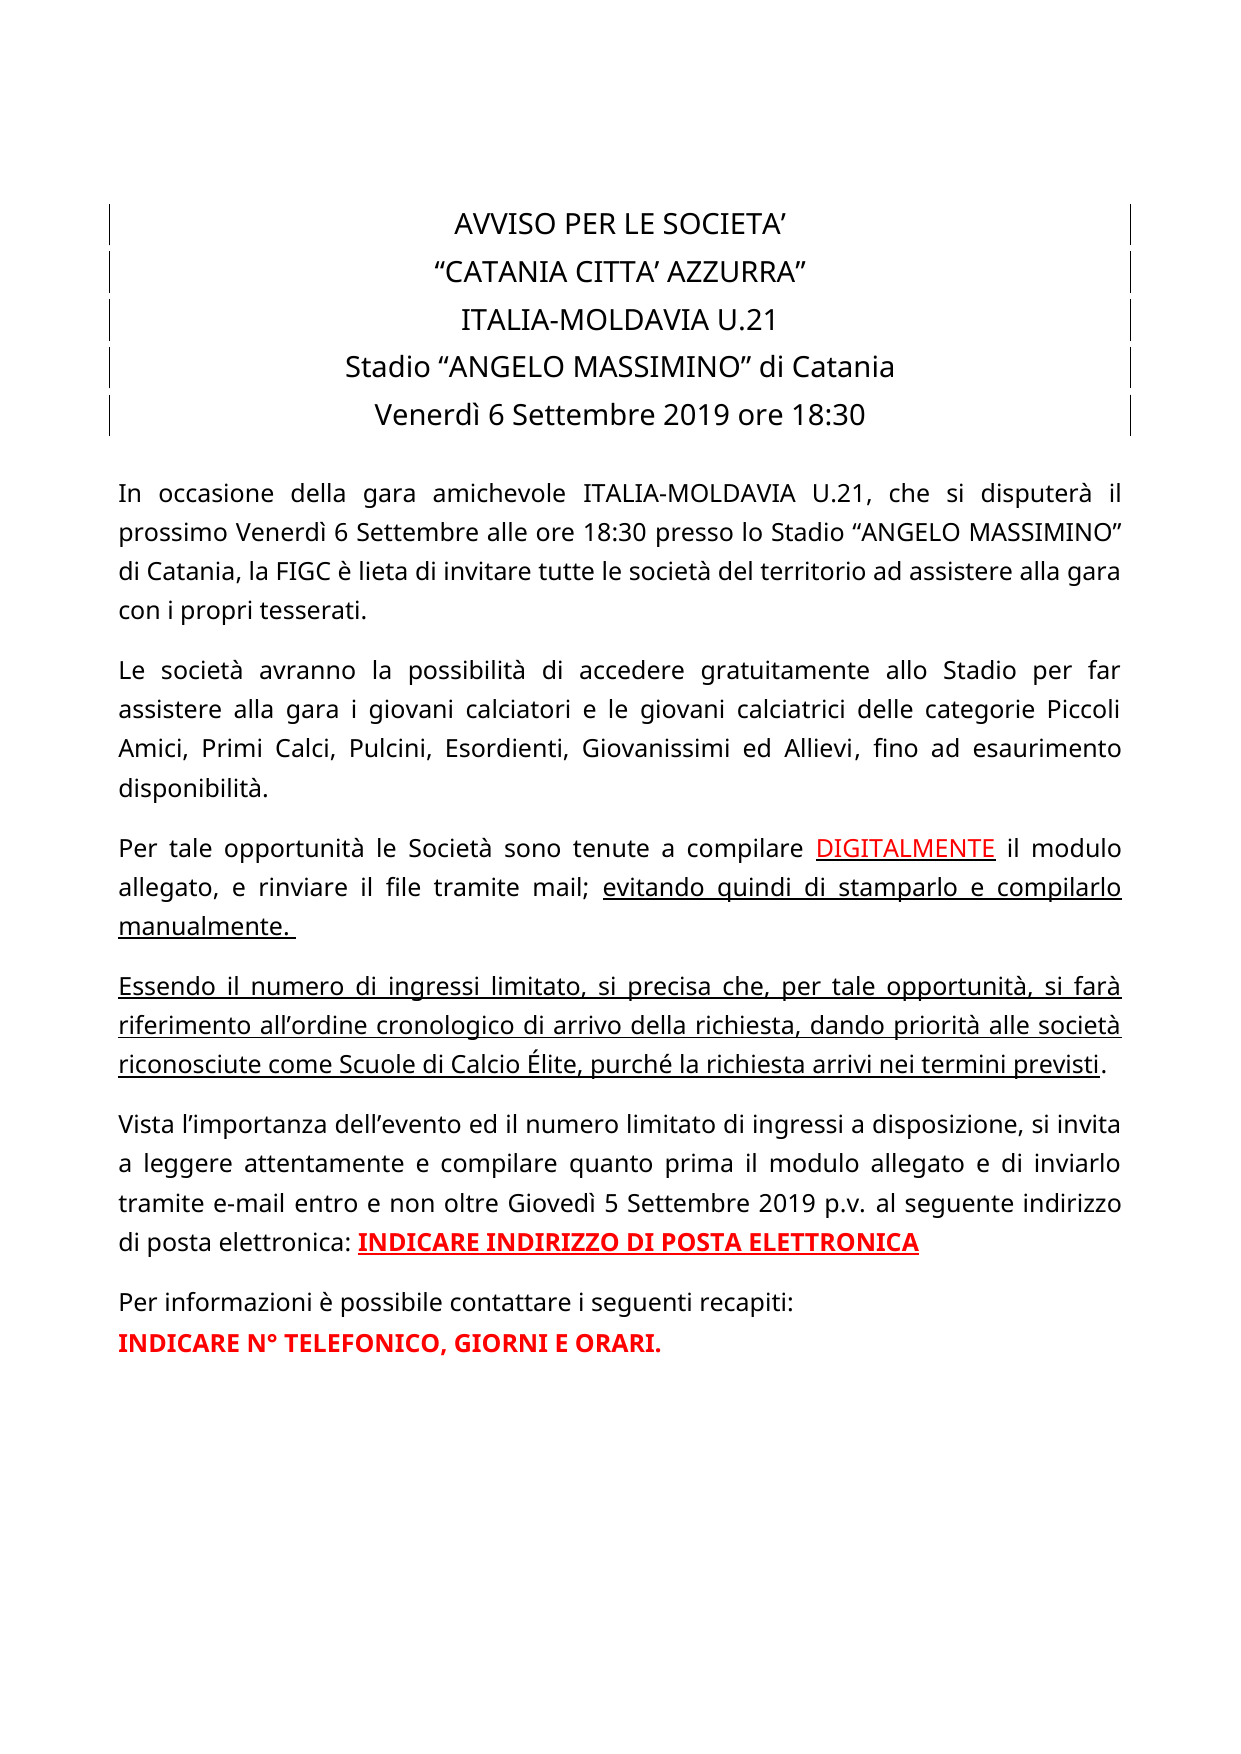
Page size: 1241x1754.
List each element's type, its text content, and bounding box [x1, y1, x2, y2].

text Essendo il numero di ingressi limitato, si precisa che, per tale opportunità, si farà riferimento all’ordine cronologico di arrivo della richiesta, dando priorità alle società riconosciute come Scuole di Calcio Élite, purché la richiesta arrivi nei termini previsti. [118, 999, 1122, 1037]
text In occasione della gara amichevole ITALIA-MOLDAVIA U.21, che si disputerà il prossimo Venerdì 6 Settembre alle ore 18:30 presso lo Stadio “ANGELO MASSIMINO” di Catania, la FIGC è lieta di invitare tutte le società del territorio ad assistere alla gara con i propri tesserati. [118, 475, 1122, 627]
text Per informazioni è possibile contattare i seguenti recapiti: [118, 1284, 1122, 1318]
text Le società avranno la possibilità di accedere gratuitamente allo Stadio per far assistere alla gara i giovani calciatori e le giovani calciatrici delle categorie Piccoli Amici, Primi Calci, Pulcini, Esordienti, Giovanissimi ed Allievi, fino ad esaurimento disponibilità. [118, 653, 1122, 804]
text Venerdì 6 Settembre 2019 ore 18:30 [109, 394, 1130, 436]
text AVVISO PER LE SOCIETA’ [110, 204, 1130, 245]
text Vista l’importanza dell’evento ed il numero limitato di ingressi a disposizione, si invita a leggere attentamente e compilare quanto prima il modulo allegato e di inviarlo tramite e-mail entro e non oltre Giovedì 5 Settembre 2019 p.v. al seguente indirizzo di posta elettronica: INDICARE INDIRIZZO DI POSTA ELETTRONICA [118, 1107, 1122, 1258]
text ITALIA-MOLDAVIA U.21 [110, 299, 1130, 341]
text Essendo il numero di ingressi limitato, si precisa che, per tale opportunità, si farà riferimento all’ordine cronologico di arrivo della richiesta, dando priorità alle società riconosciute come Scuole di Calcio Élite, purché la richiesta arrivi nei termini previsti. [118, 968, 1122, 997]
text INDICARE N° TELEFONICO, GIORNI E ORARI. [118, 1325, 1122, 1359]
text Essendo il numero di ingressi limitato, si precisa che, per tale opportunità, si farà riferimento all’ordine cronologico di arrivo della richiesta, dando priorità alle società riconosciute come Scuole di Calcio Élite, purché la richiesta arrivi nei termini previsti. [118, 1038, 1122, 1081]
text Stadio “ANGELO MASSIMINO” di Catania [110, 347, 1130, 388]
text Per tale opportunità le Società sono tenute a compilare DIGITALMENTE il modulo allegato, e rinviare il file tramite mail; evitando quindi di stamparlo e compilarlo manualmente. [118, 830, 1122, 943]
text “CATANIA CITTA’ AZZURRA” [110, 251, 1130, 293]
